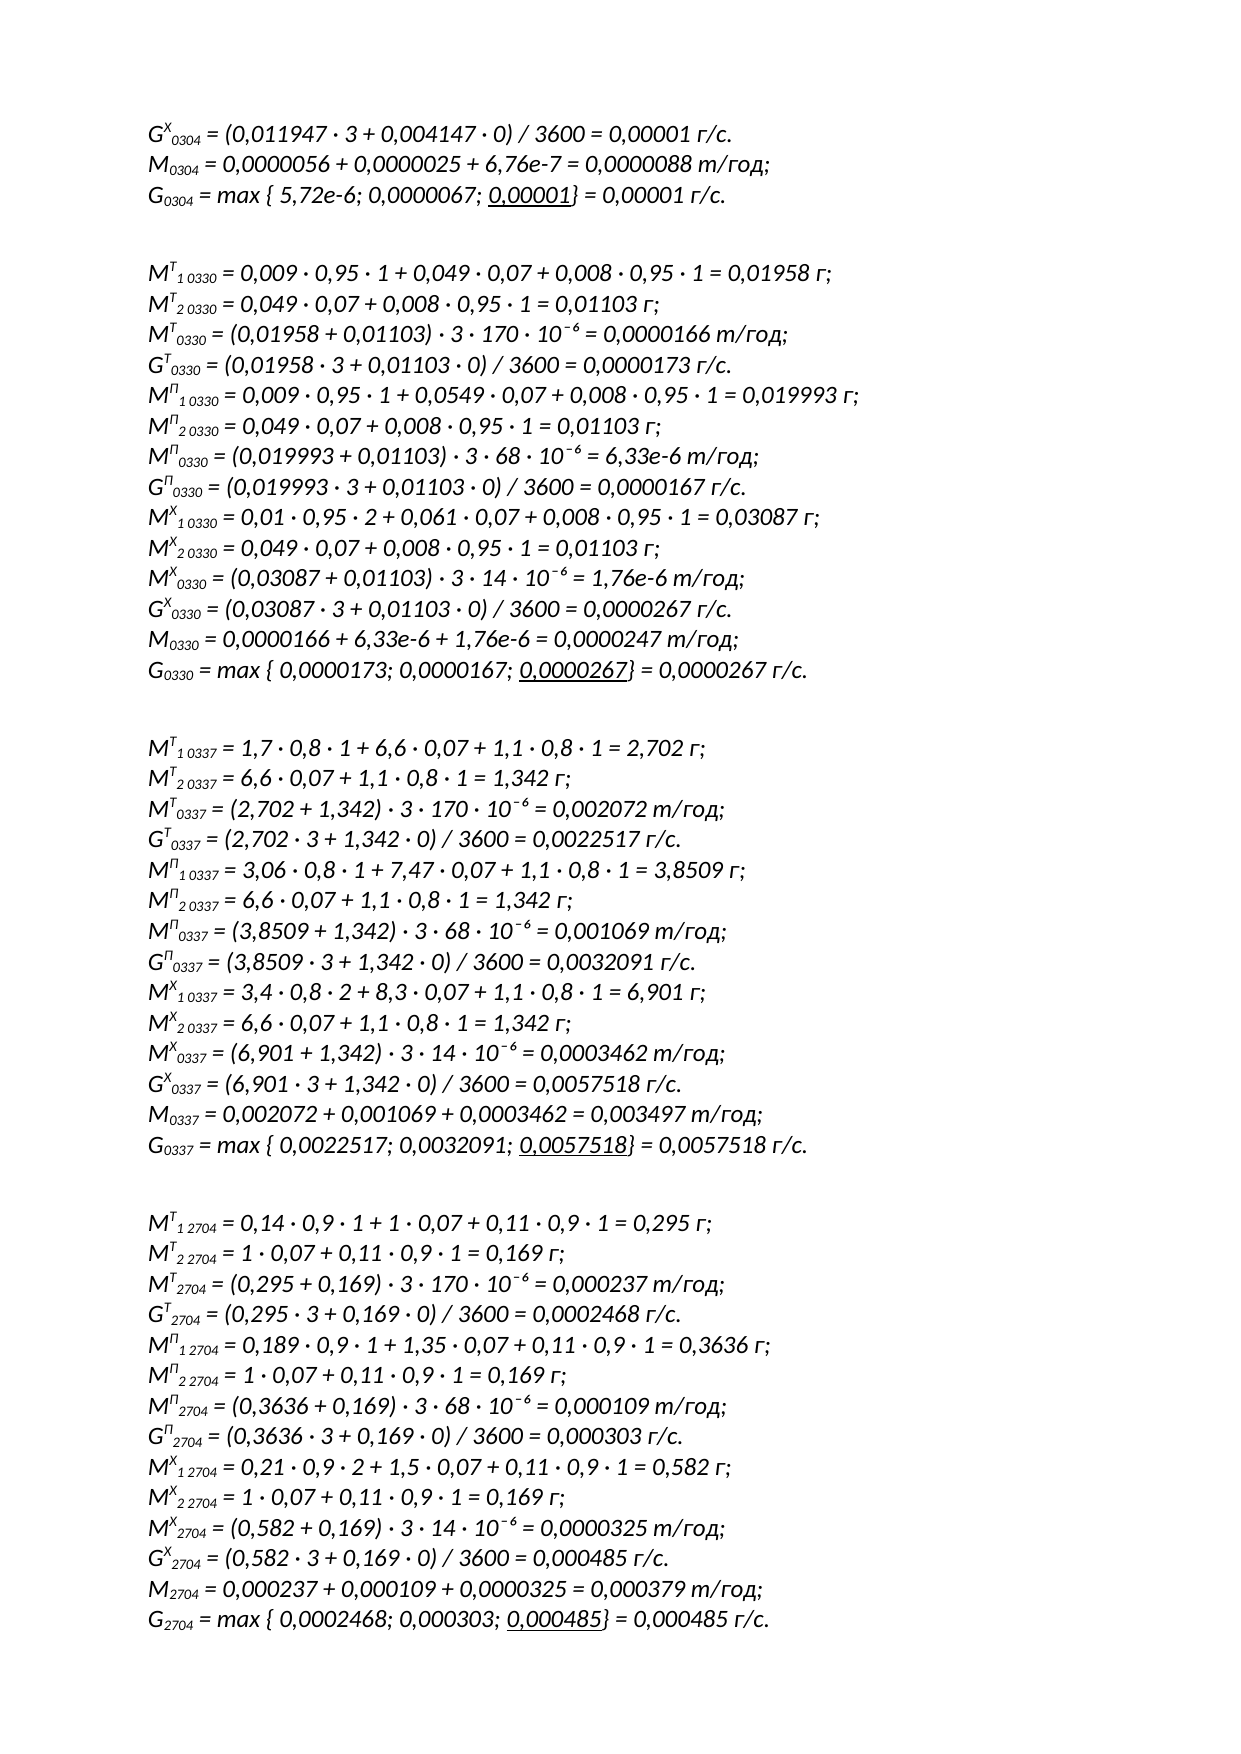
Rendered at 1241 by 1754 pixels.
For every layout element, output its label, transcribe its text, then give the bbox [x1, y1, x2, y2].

text G2704 = max { 0,0002468; 0,000303; 0,000485} = 0,000485 г/с. [148, 1603, 1181, 1634]
text MT1 0337 = 1,7 · 0,8 · 1 + 6,6 · 0,07 + 1,1 · 0,8 · 1 = 2,702 г; [148, 732, 1181, 762]
text M0304 = 0,0000056 + 0,0000025 + 6,76e-7 = 0,0000088 т/год; [148, 149, 1181, 179]
text MП0337 = (3,8509 + 1,342) · 3 · 68 · 10⁻⁶ = 0,001069 т/год; [148, 915, 1181, 946]
text GХ0304 = (0,011947 · 3 + 0,004147 · 0) / 3600 = 0,00001 г/с. [148, 118, 1181, 149]
text MT2 0337 = 6,6 · 0,07 + 1,1 · 0,8 · 1 = 1,342 г; [148, 762, 1181, 793]
text MT2 0330 = 0,049 · 0,07 + 0,008 · 0,95 · 1 = 0,01103 г; [148, 288, 1181, 318]
text MП2704 = (0,3636 + 0,169) · 3 · 68 · 10⁻⁶ = 0,000109 т/год; [148, 1390, 1181, 1420]
text MП1 0337 = 3,06 · 0,8 · 1 + 7,47 · 0,07 + 1,1 · 0,8 · 1 = 3,8509 г; [148, 854, 1181, 884]
text GT2704 = (0,295 · 3 + 0,169 · 0) / 3600 = 0,0002468 г/с. [148, 1298, 1181, 1329]
text MХ1 2704 = 0,21 · 0,9 · 2 + 1,5 · 0,07 + 0,11 · 0,9 · 1 = 0,582 г; [148, 1451, 1181, 1481]
text GT0330 = (0,01958 · 3 + 0,01103 · 0) / 3600 = 0,0000173 г/с. [148, 349, 1181, 379]
text GХ2704 = (0,582 · 3 + 0,169 · 0) / 3600 = 0,000485 г/с. [148, 1542, 1181, 1573]
text M2704 = 0,000237 + 0,000109 + 0,0000325 = 0,000379 т/год; [148, 1573, 1181, 1603]
text MT1 0330 = 0,009 · 0,95 · 1 + 0,049 · 0,07 + 0,008 · 0,95 · 1 = 0,01958 г; [148, 257, 1181, 288]
text MП1 2704 = 0,189 · 0,9 · 1 + 1,35 · 0,07 + 0,11 · 0,9 · 1 = 0,3636 г; [148, 1329, 1181, 1359]
text G0304 = max { 5,72e-6; 0,0000067; 0,00001} = 0,00001 г/с. [148, 179, 1181, 210]
text MП2 2704 = 1 · 0,07 + 0,11 · 0,9 · 1 = 0,169 г; [148, 1359, 1181, 1390]
text MХ0337 = (6,901 + 1,342) · 3 · 14 · 10⁻⁶ = 0,0003462 т/год; [148, 1037, 1181, 1068]
text MП0330 = (0,019993 + 0,01103) · 3 · 68 · 10⁻⁶ = 6,33e-6 т/год; [148, 440, 1181, 471]
text MП1 0330 = 0,009 · 0,95 · 1 + 0,0549 · 0,07 + 0,008 · 0,95 · 1 = 0,019993 г; [148, 379, 1181, 410]
text GT0337 = (2,702 · 3 + 1,342 · 0) / 3600 = 0,0022517 г/с. [148, 823, 1181, 854]
text GП2704 = (0,3636 · 3 + 0,169 · 0) / 3600 = 0,000303 г/с. [148, 1420, 1181, 1451]
text GХ0330 = (0,03087 · 3 + 0,01103 · 0) / 3600 = 0,0000267 г/с. [148, 593, 1181, 623]
text MХ1 0330 = 0,01 · 0,95 · 2 + 0,061 · 0,07 + 0,008 · 0,95 · 1 = 0,03087 г; [148, 501, 1181, 532]
text G0330 = max { 0,0000173; 0,0000167; 0,0000267} = 0,0000267 г/с. [148, 654, 1181, 684]
text MT1 2704 = 0,14 · 0,9 · 1 + 1 · 0,07 + 0,11 · 0,9 · 1 = 0,295 г; [148, 1207, 1181, 1237]
text MХ0330 = (0,03087 + 0,01103) · 3 · 14 · 10⁻⁶ = 1,76e-6 т/год; [148, 562, 1181, 593]
text GП0337 = (3,8509 · 3 + 1,342 · 0) / 3600 = 0,0032091 г/с. [148, 946, 1181, 976]
text MT0330 = (0,01958 + 0,01103) · 3 · 170 · 10⁻⁶ = 0,0000166 т/год; [148, 318, 1181, 349]
text MХ2 0330 = 0,049 · 0,07 + 0,008 · 0,95 · 1 = 0,01103 г; [148, 532, 1181, 562]
text M0337 = 0,002072 + 0,001069 + 0,0003462 = 0,003497 т/год; [148, 1098, 1181, 1129]
text MП2 0330 = 0,049 · 0,07 + 0,008 · 0,95 · 1 = 0,01103 г; [148, 410, 1181, 440]
text MT2704 = (0,295 + 0,169) · 3 · 170 · 10⁻⁶ = 0,000237 т/год; [148, 1268, 1181, 1298]
text MХ2 0337 = 6,6 · 0,07 + 1,1 · 0,8 · 1 = 1,342 г; [148, 1007, 1181, 1037]
text MП2 0337 = 6,6 · 0,07 + 1,1 · 0,8 · 1 = 1,342 г; [148, 884, 1181, 915]
text GП0330 = (0,019993 · 3 + 0,01103 · 0) / 3600 = 0,0000167 г/с. [148, 471, 1181, 501]
text MT0337 = (2,702 + 1,342) · 3 · 170 · 10⁻⁶ = 0,002072 т/год; [148, 793, 1181, 823]
text MХ1 0337 = 3,4 · 0,8 · 2 + 8,3 · 0,07 + 1,1 · 0,8 · 1 = 6,901 г; [148, 976, 1181, 1007]
text G0337 = max { 0,0022517; 0,0032091; 0,0057518} = 0,0057518 г/с. [148, 1129, 1181, 1159]
text M0330 = 0,0000166 + 6,33e-6 + 1,76e-6 = 0,0000247 т/год; [148, 623, 1181, 654]
text GХ0337 = (6,901 · 3 + 1,342 · 0) / 3600 = 0,0057518 г/с. [148, 1068, 1181, 1098]
text MХ2 2704 = 1 · 0,07 + 0,11 · 0,9 · 1 = 0,169 г; [148, 1481, 1181, 1512]
text MХ2704 = (0,582 + 0,169) · 3 · 14 · 10⁻⁶ = 0,0000325 т/год; [148, 1512, 1181, 1542]
text MT2 2704 = 1 · 0,07 + 0,11 · 0,9 · 1 = 0,169 г; [148, 1237, 1181, 1268]
